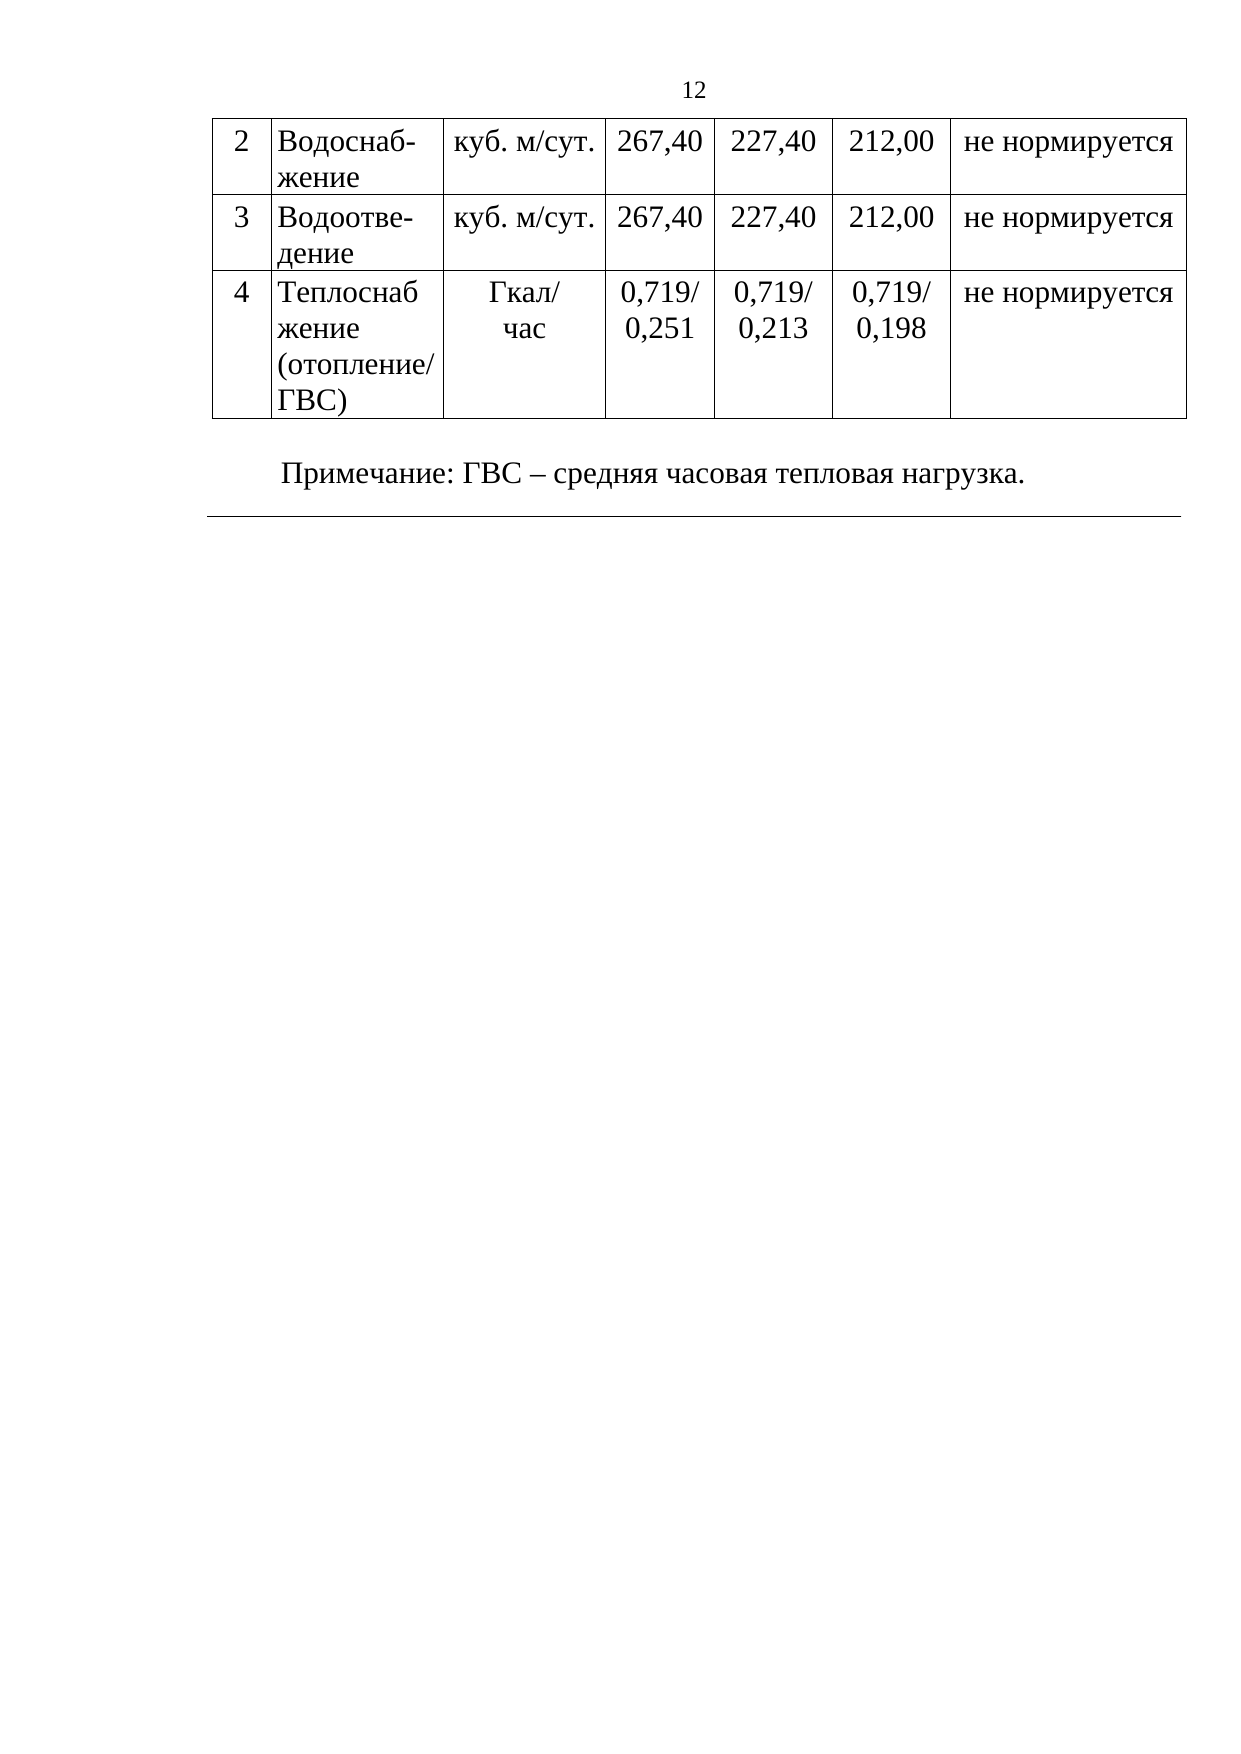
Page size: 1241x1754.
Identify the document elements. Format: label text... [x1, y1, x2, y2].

table_cell 267,40 [606, 119, 714, 194]
table_cell 0,719/ 0,251 [606, 271, 714, 417]
table_cell 227,40 [715, 195, 832, 270]
table_cell 4 [213, 271, 271, 417]
table_cell куб. м/сут. [444, 195, 605, 270]
table_cell Теплоснабжение (отопление/ГВС) [272, 271, 443, 417]
table_cell 227,40 [715, 119, 832, 194]
table_cell Водоснаб-жение [272, 119, 443, 194]
table_cell Водоотве-дение [272, 195, 443, 270]
text Примечание: ГВС – средняя часовая тепловая нагрузка. [207, 454, 1181, 490]
table_cell не нормируется [951, 271, 1186, 417]
table_cell 2 [213, 119, 271, 194]
table_cell 0,719/ 0,198 [833, 271, 950, 417]
table_cell Гкал/ час [444, 271, 605, 417]
table_cell не нормируется [951, 195, 1186, 270]
table_cell 212,00 [833, 195, 950, 270]
table_cell куб. м/сут. [444, 119, 605, 194]
table_cell 212,00 [833, 119, 950, 194]
table_cell не нормируется [951, 119, 1186, 194]
table_cell 267,40 [606, 195, 714, 270]
table_cell 3 [213, 195, 271, 270]
table_cell 0,719/ 0,213 [715, 271, 832, 417]
